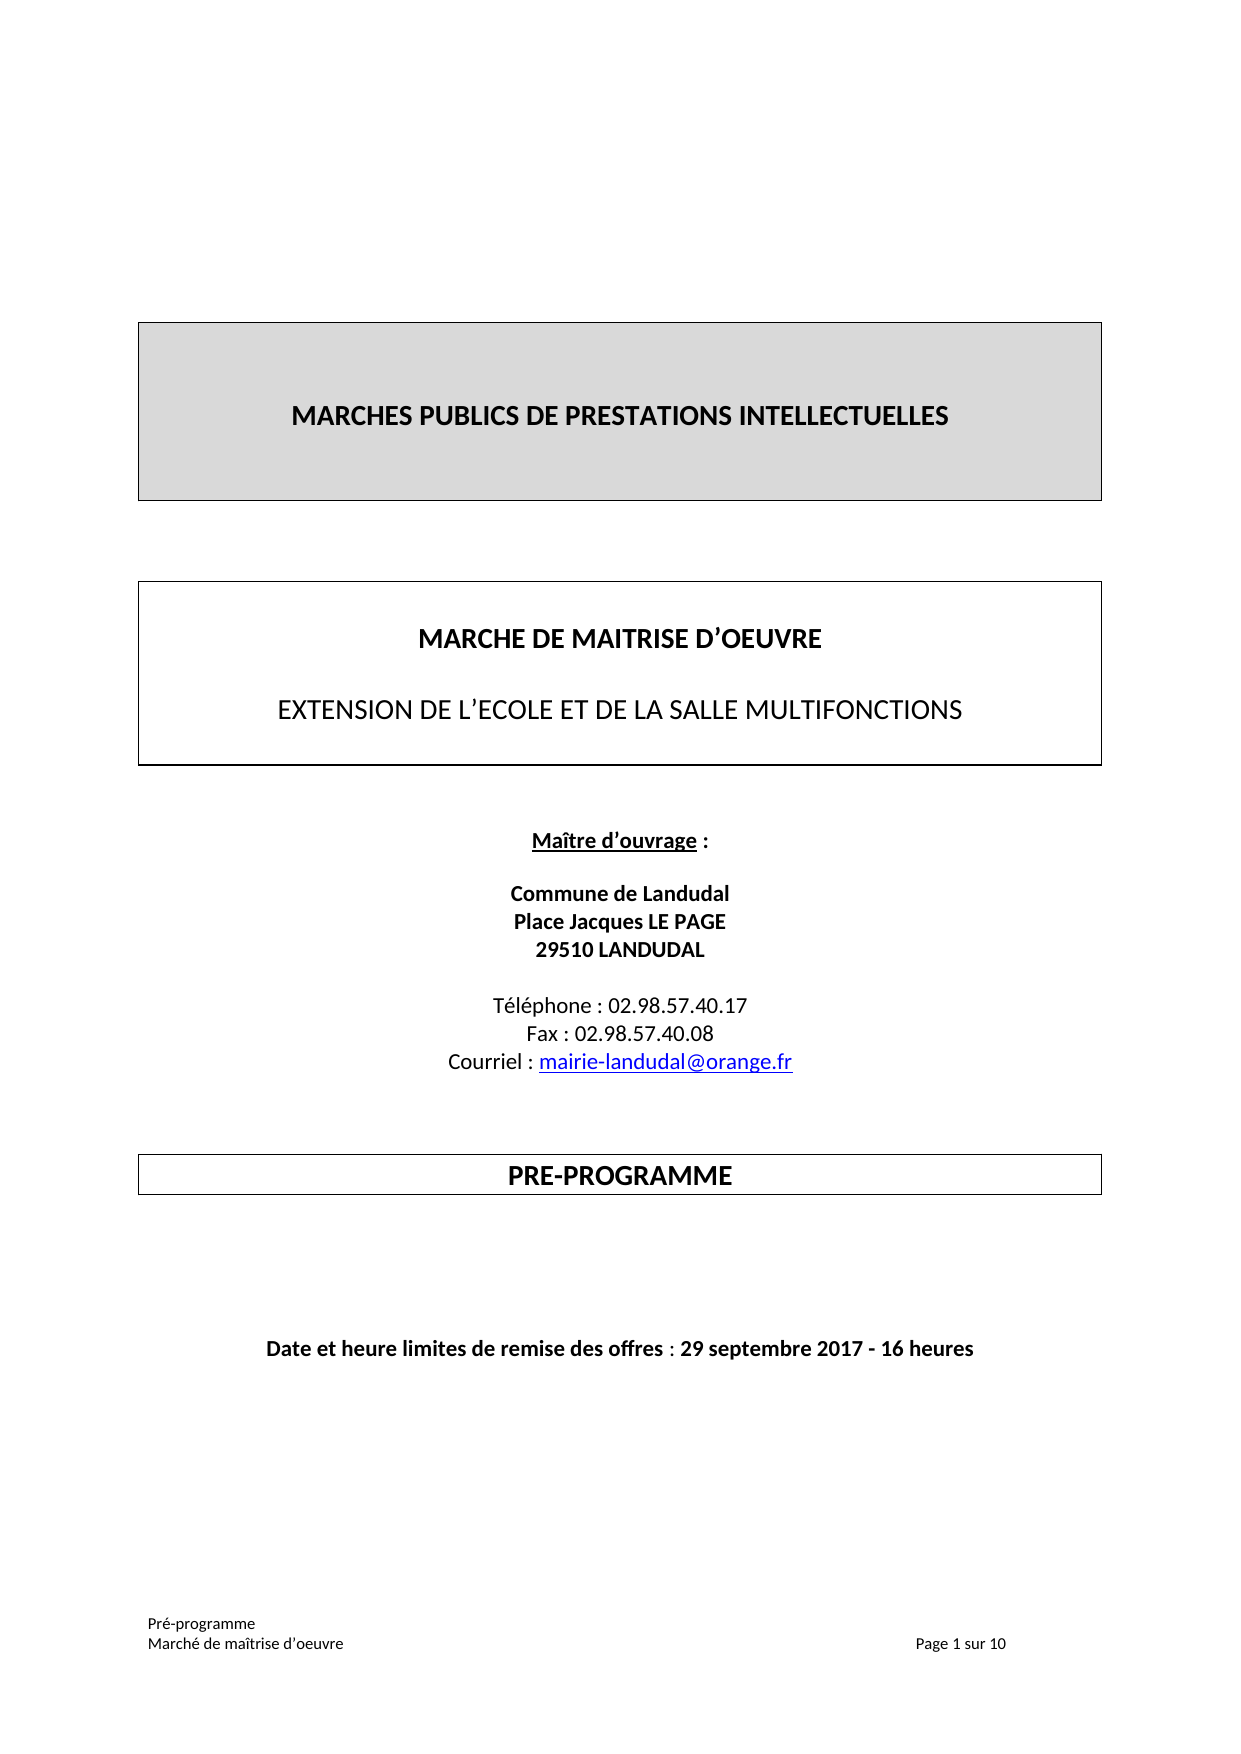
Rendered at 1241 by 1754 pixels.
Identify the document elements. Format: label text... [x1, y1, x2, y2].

text Maître d’ouvrage : [148, 826, 1092, 854]
text Place Jacques LE PAGE [148, 907, 1092, 935]
text EXTENSION DE L’ECOLE ET DE LA SALLE MULTIFONCTIONS [148, 691, 1092, 727]
text Date et heure limites de remise des offres : 29 septembre 2017 - 16 heures [148, 1334, 1092, 1362]
text MARCHE DE MAITRISE D’OEUVRE [148, 620, 1092, 656]
text PRE-PROGRAMME [139, 1155, 1101, 1194]
text Courriel : mairie-landudal@orange.fr [148, 1047, 1092, 1075]
text Téléphone : 02.98.57.40.17 [148, 991, 1092, 1019]
text Commune de Landudal [148, 879, 1092, 907]
text MARCHES PUBLICS DE PRESTATIONS INTELLECTUELLES [139, 394, 1101, 432]
text Fax : 02.98.57.40.08 [148, 1019, 1092, 1047]
text 29510 LANDUDAL [148, 935, 1092, 963]
